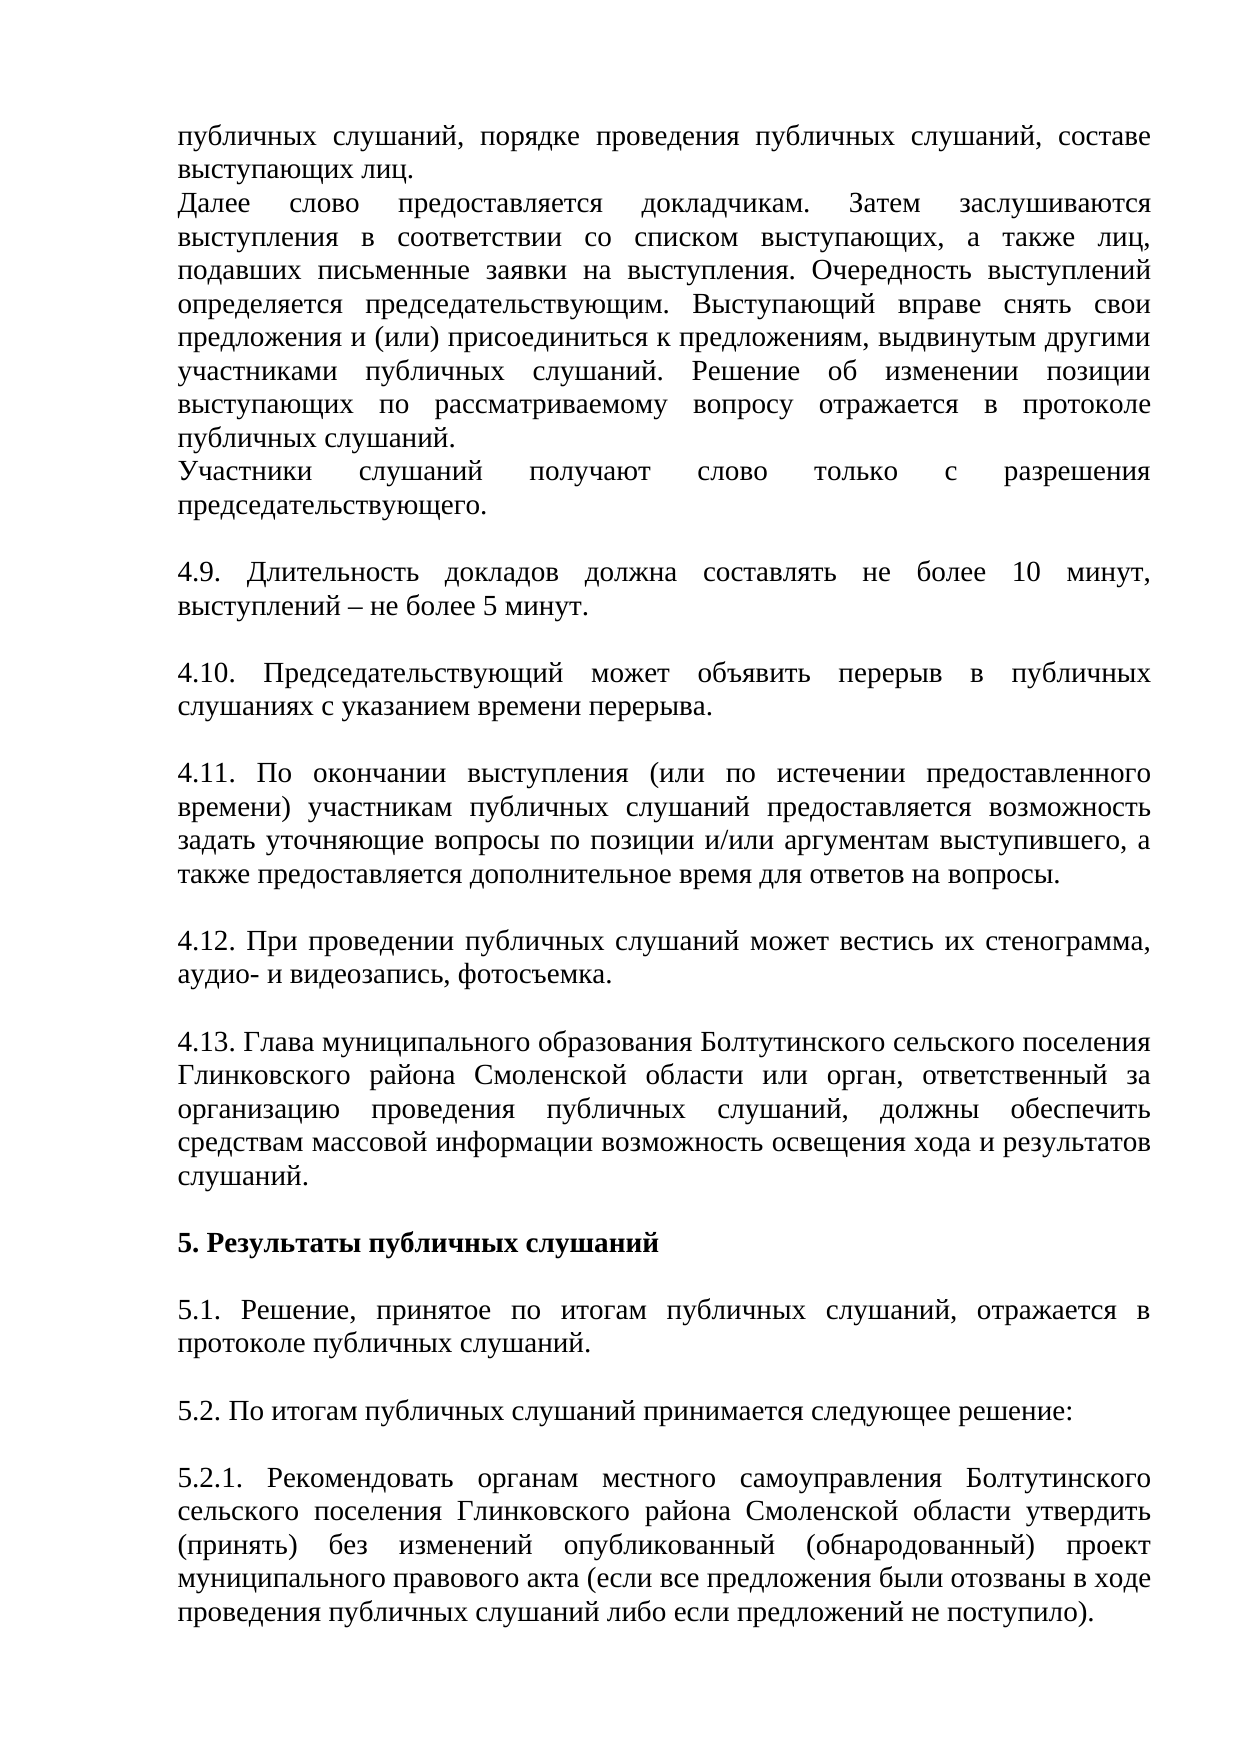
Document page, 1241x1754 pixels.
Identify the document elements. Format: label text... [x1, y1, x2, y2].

text 4.13. Глава муниципального образования Болтутинского сельского поселения Глинковского района Смоленской области или орган, ответственный за организацию проведения публичных слушаний, должны обеспечить средствам массовой информации возможность освещения хода и результатов слушаний. [177, 990, 1152, 1191]
text 5.2.1. Рекомендовать органам местного самоуправления Болтутинского сельского поселения Глинковского района Смоленской области утвердить (принять) без изменений опубликованный (обнародованный) проект муниципального правового акта (если все предложения были отозваны в ходе проведения публичных слушаний либо если предложений не поступило). [177, 1426, 1152, 1627]
text Далее слово предоставляется докладчикам. Затем заслушиваются выступления в соответствии со списком выступающих, а также лиц, подавших письменные заявки на выступления. Очередность выступлений определяется председательствующим. Выступающий вправе снять свои предложения и (или) присоединиться к предложениям, выдвинутым другими участниками публичных слушаний. Решение об изменении позиции выступающих по рассматриваемому вопросу отражается в протоколе публичных слушаний. [177, 185, 1152, 453]
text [177, 118, 1152, 185]
text Участники слушаний получают слово только с разрешения председательствующего. [177, 453, 1152, 521]
text 5.1. Решение, принятое по итогам публичных слушаний, отражается в протоколе публичных слушаний. [177, 1292, 1152, 1359]
text 4.9. Длительность докладов должна составлять не более 10 минут, выступлений – не более 5 минут. [177, 521, 1152, 621]
text 4.11. По окончании выступления (или по истечении предоставленного времени) участникам публичных слушаний предоставляется возможность задать уточняющие вопросы по позиции и/или аргументам выступившего, а также предоставляется дополнительное время для ответов на вопросы. [177, 722, 1152, 889]
text 5.2. По итогам публичных слушаний принимается следующее решение: [177, 1359, 1152, 1426]
text 4.10. Председательствующий может объявить перерыв в публичных слушаниях с указанием времени перерыва. [177, 621, 1152, 722]
text 5. Результаты публичных слушаний [177, 1225, 1152, 1258]
text 4.12. При проведении публичных слушаний может вестись их стенограмма, аудио- и видеозапись, фотосъемка. [177, 889, 1152, 990]
